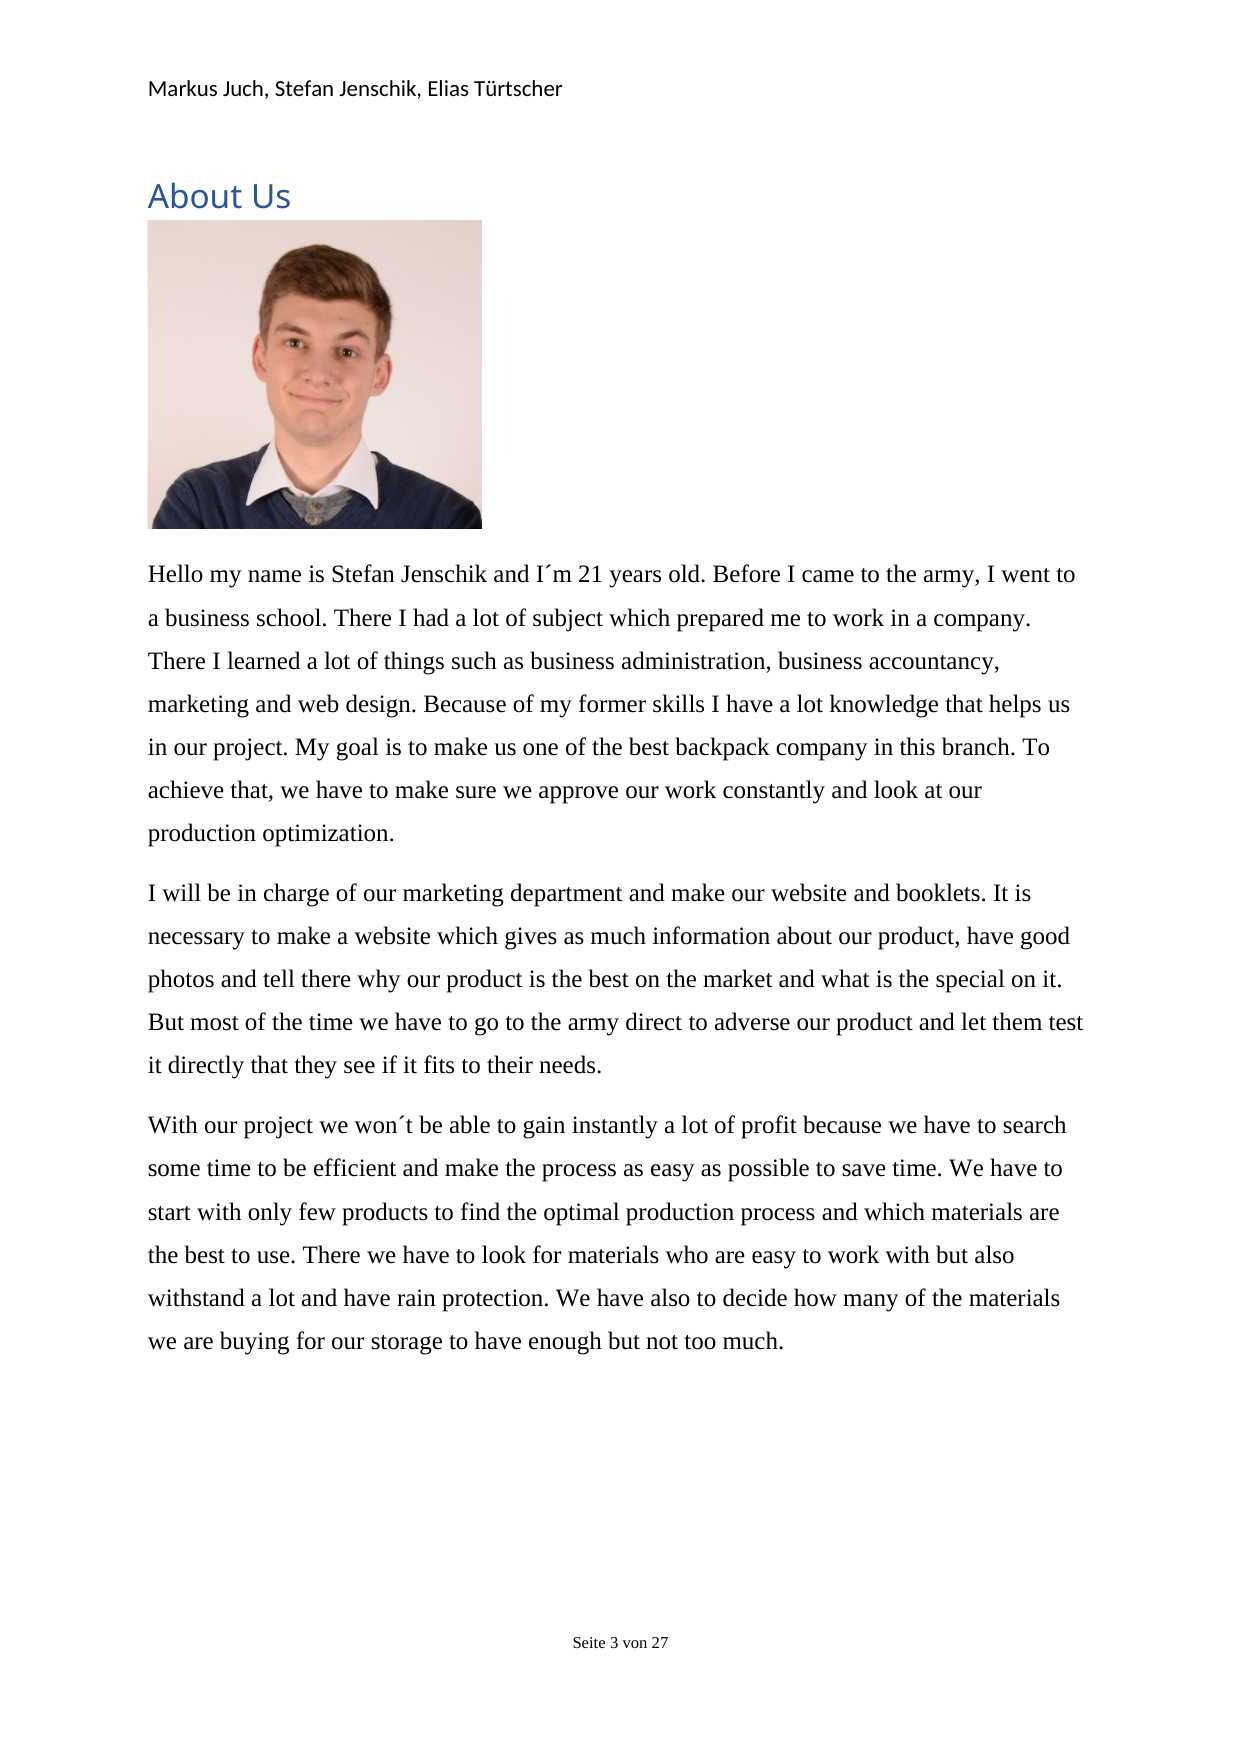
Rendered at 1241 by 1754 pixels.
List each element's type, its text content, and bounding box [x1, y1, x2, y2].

text I will be in charge of our marketing department and make our website and booklets. It is necessary to make a website which gives as much information about our product, have good photos and tell there why our product is the best on the market and what is the special on it. But most of the time we have to go to the army direct to adverse our product and let them test it directly that they see if it fits to their needs. [148, 878, 1093, 1079]
subtitle About Us [148, 173, 1093, 218]
text Hello my name is Stefan Jenschik and I´m 21 years old. Before I came to the army, I went to a business school. There I had a lot of subject which prepared me to work in a company. There I learned a lot of things such as business administration, business accountancy, marketing and web design. Because of my former skills I have a lot knowledge that helps us in our project. My goal is to make us one of the best backpack company in this branch. To achieve that, we have to make sure we approve our work constantly and look at our production optimization. [148, 559, 1093, 847]
text With our project we won´t be able to gain instantly a lot of profit because we have to search some time to be efficient and make the process as easy as possible to save time. We have to start with only few products to find the optimal production process and which materials are the best to use. There we have to look for materials who are easy to work with but also withstand a lot and have rain protection. We have also to decide how many of the materials we are buying for our storage to have enough but not too much. [148, 1110, 1093, 1355]
picture [147, 220, 482, 529]
